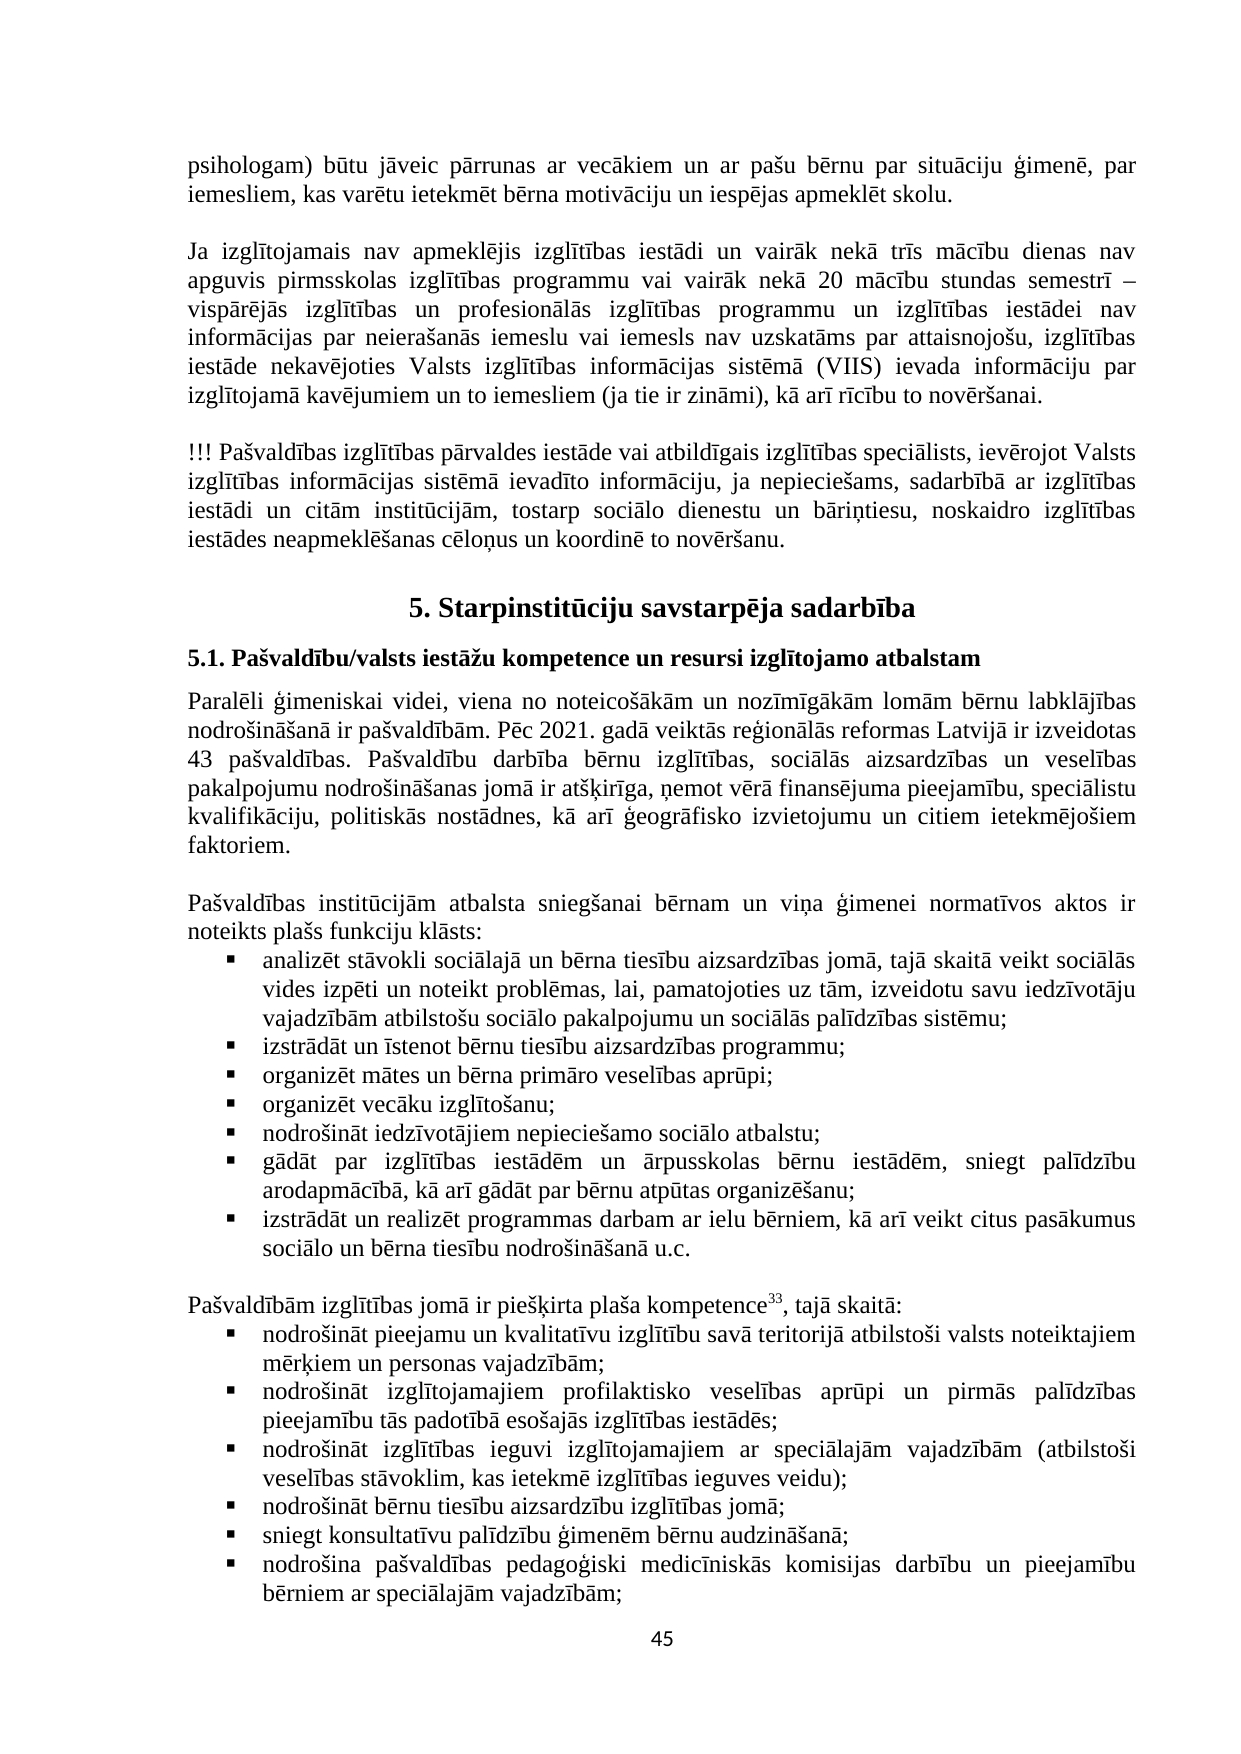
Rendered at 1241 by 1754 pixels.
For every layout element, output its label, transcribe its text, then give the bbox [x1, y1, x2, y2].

list sniegt konsultatīvu palīdzību ģimenēm bērnu audzināšanā; [225, 1520, 1137, 1549]
subtitle 5.1. Pašvaldību/valsts iestāžu kompetence un resursi izglītojamo atbalstam [187, 643, 1137, 672]
text Pašvaldības institūcijām atbalsta sniegšanai bērnam un viņa ģimenei normatīvos aktos ir noteikts plašs funkciju klāsts: [187, 888, 1137, 945]
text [187, 150, 1137, 207]
list izstrādāt un īstenot bērnu tiesību aizsardzības programmu; [225, 1031, 1137, 1060]
list nodrošināt izglītojamajiem profilaktisko veselības aprūpi un pirmās palīdzības pieejamību tās padotībā esošajās izglītības iestādēs; [225, 1376, 1137, 1434]
list analizēt stāvokli sociālajā un bērna tiesību aizsardzības jomā, tajā skaitā veikt sociālās vides izpēti un noteikt problēmas, lai, pamatojoties uz tām, izveidotu savu iedzīvotāju vajadzībām atbilstošu sociālo pakalpojumu un sociālās palīdzības sistēmu; [225, 945, 1137, 1031]
list izstrādāt un realizēt programmas darbam ar ielu bērniem, kā arī veikt citus pasākumus sociālo un bērna tiesību nodrošināšanā u.c. [225, 1204, 1137, 1261]
text Pašvaldībām izglītības jomā ir piešķirta plaša kompetence, tajā skaitā: [187, 1290, 1137, 1319]
text !!! Pašvaldības izglītības pārvaldes iestāde vai atbildīgais izglītības speciālists, ievērojot Valsts izglītības informācijas sistēmā ievadīto informāciju, ja nepieciešams, sadarbībā ar izglītības iestādi un citām institūcijām, tostarp sociālo dienestu un bāriņtiesu, noskaidro izglītības iestādes neapmeklēšanas cēloņus un koordinē to novēršanu. [187, 437, 1137, 552]
subtitle 5. Starpinstitūciju savstarpēja sadarbība [187, 590, 1137, 623]
list gādāt par izglītības iestādēm un ārpusskolas bērnu iestādēm, sniegt palīdzību arodapmācībā, kā arī gādāt par bērnu atpūtas organizēšanu; [225, 1146, 1137, 1204]
list nodrošināt bērnu tiesību aizsardzību izglītības jomā; [225, 1491, 1137, 1520]
text Paralēli ģimeniskai videi, viena no noteicošākām un nozīmīgākām lomām bērnu labklājības nodrošināšanā ir pašvaldībām. Pēc 2021. gadā veiktās reģionālās reformas Latvijā ir izveidotas 43 pašvaldības. Pašvaldību darbība bērnu izglītības, sociālās aizsardzības un veselības pakalpojumu nodrošināšanas jomā ir atšķirīga, ņemot vērā finansējuma pieejamību, speciālistu kvalifikāciju, politiskās nostādnes, kā arī ģeogrāfisko izvietojumu un citiem ietekmējošiem faktoriem. [187, 686, 1137, 859]
list nodrošināt pieejamu un kvalitatīvu izglītību savā teritorijā atbilstoši valsts noteiktajiem mērķiem un personas vajadzībām; [225, 1319, 1137, 1376]
list nodrošināt iedzīvotājiem nepieciešamo sociālo atbalstu; [225, 1118, 1137, 1146]
list nodrošināt izglītības ieguvi izglītojamajiem ar speciālajām vajadzībām (atbilstoši veselības stāvoklim, kas ietekmē izglītības ieguves veidu); [225, 1434, 1137, 1491]
list nodrošina pašvaldības pedagoģiski medicīniskās komisijas darbību un pieejamību bērniem ar speciālajām vajadzībām; [225, 1549, 1137, 1606]
list organizēt mātes un bērna primāro veselības aprūpi; [225, 1060, 1137, 1089]
text Ja izglītojamais nav apmeklējis izglītības iestādi un vairāk nekā trīs mācību dienas nav apguvis pirmsskolas izglītības programmu vai vairāk nekā 20 mācību stundas semestrī – vispārējās izglītības un profesionālās izglītības programmu un izglītības iestādei nav informācijas par neierašanās iemeslu vai iemesls nav uzskatāms par attaisnojošu, izglītības iestāde nekavējoties Valsts izglītības informācijas sistēmā (VIIS) ievada informāciju par izglītojamā kavējumiem un to iemesliem (ja tie ir zināmi), kā arī rīcību to novēršanai. [187, 236, 1137, 409]
list organizēt vecāku izglītošanu; [225, 1089, 1137, 1118]
